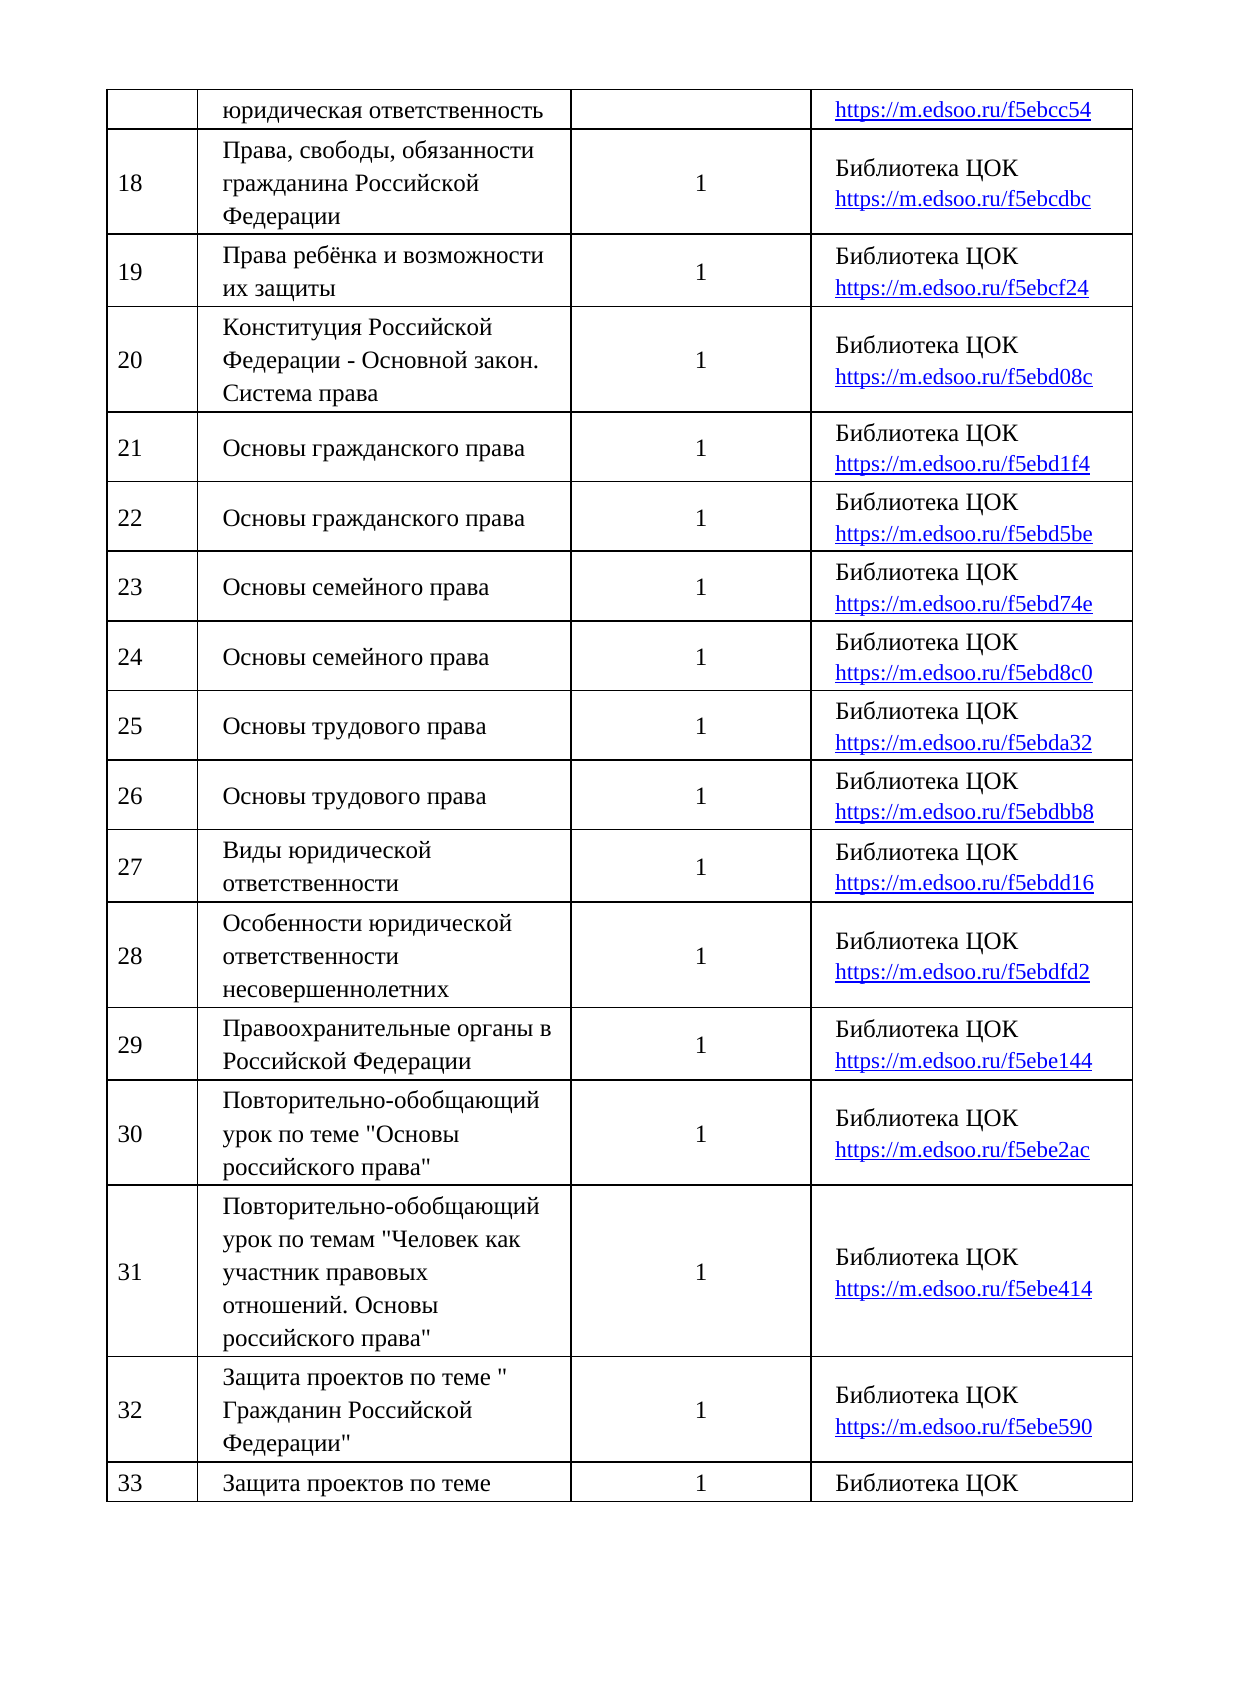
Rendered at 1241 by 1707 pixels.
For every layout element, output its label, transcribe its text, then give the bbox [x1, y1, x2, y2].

table_cell 28 [108, 903, 197, 1006]
table_cell 31 [108, 1186, 197, 1356]
table_cell 1 [572, 307, 810, 411]
table_cell 17 [108, 90, 197, 128]
table_cell Особенности юридической ответственности несовершеннолетних [198, 903, 570, 1006]
table_cell 27 [108, 830, 197, 901]
table_cell 21 [108, 413, 197, 481]
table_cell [812, 1463, 1132, 1501]
table_cell Права ребёнка и возможности их защиты [198, 235, 570, 306]
table_cell 1 [572, 235, 810, 306]
table_cell 1 [572, 622, 810, 689]
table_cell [198, 90, 570, 128]
table_cell Библиотека ЦОК https://m.edsoo.ru/f5ebd5be [812, 482, 1132, 550]
table_cell 22 [108, 482, 197, 550]
table_cell Основы трудового права [198, 761, 570, 829]
table_cell 1 [572, 691, 810, 759]
table_cell 1 [572, 130, 810, 233]
table_cell Основы трудового права [198, 691, 570, 759]
table_cell 25 [108, 691, 197, 759]
table_cell Библиотека ЦОК https://m.edsoo.ru/f5ebdbb8 [812, 761, 1132, 829]
table_cell Права, свободы, обязанности гражданина Российской Федерации [198, 130, 570, 233]
table_cell 20 [108, 307, 197, 411]
table_cell Библиотека ЦОК https://m.edsoo.ru/f5ebcf24 [812, 235, 1132, 306]
table_cell Библиотека ЦОК https://m.edsoo.ru/f5ebd8c0 [812, 622, 1132, 689]
table_cell 18 [108, 130, 197, 233]
table_cell Защита проектов по теме " Гражданин Российской Федерации" [198, 1357, 570, 1461]
table_cell Библиотека ЦОК https://m.edsoo.ru/f5ebe2ac [812, 1081, 1132, 1184]
table_cell 19 [108, 235, 197, 306]
table_cell Правоохранительные органы в Российской Федерации [198, 1008, 570, 1079]
table_cell Библиотека ЦОК https://m.edsoo.ru/f5ebe144 [812, 1008, 1132, 1079]
table_cell Повторительно-обобщающий урок по темам "Человек как участник правовых отношений. Основы российского права" [198, 1186, 570, 1356]
table_cell 1 [572, 413, 810, 481]
table_cell 1 [572, 1463, 810, 1501]
table_cell Библиотека ЦОК https://m.edsoo.ru/f5ebd08c [812, 307, 1132, 411]
table_cell 1 [572, 903, 810, 1006]
table_cell 1 [572, 830, 810, 901]
table_cell Библиотека ЦОК https://m.edsoo.ru/f5ebe414 [812, 1186, 1132, 1356]
table_cell Библиотека ЦОК https://m.edsoo.ru/f5ebd1f4 [812, 413, 1132, 481]
table_cell Конституция Российской Федерации - Основной закон. Система права [198, 307, 570, 411]
table_cell Библиотека ЦОК https://m.edsoo.ru/f5ebd74e [812, 552, 1132, 620]
table_cell Библиотека ЦОК https://m.edsoo.ru/f5ebda32 [812, 691, 1132, 759]
table_cell 1 [572, 1081, 810, 1184]
table_cell Основы семейного права [198, 552, 570, 620]
table_cell Основы гражданского права [198, 413, 570, 481]
table_cell Основы гражданского права [198, 482, 570, 550]
table_cell 33 [108, 1463, 197, 1501]
table_cell 1 [572, 90, 810, 128]
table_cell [812, 90, 1132, 128]
table_cell 29 [108, 1008, 197, 1079]
table_cell 23 [108, 552, 197, 620]
table_cell Библиотека ЦОК https://m.edsoo.ru/f5ebdd16 [812, 830, 1132, 901]
table_cell Основы семейного права [198, 622, 570, 689]
table_cell Библиотека ЦОК https://m.edsoo.ru/f5ebcdbc [812, 130, 1132, 233]
table_cell 1 [572, 761, 810, 829]
table_cell 24 [108, 622, 197, 689]
table_cell 1 [572, 482, 810, 550]
table_cell 32 [108, 1357, 197, 1461]
table_cell Библиотека ЦОК https://m.edsoo.ru/f5ebe590 [812, 1357, 1132, 1461]
table_cell 1 [572, 1008, 810, 1079]
table_cell 1 [572, 1186, 810, 1356]
table_cell Повторительно-обобщающий урок по теме "Основы российского права" [198, 1081, 570, 1184]
table_cell Виды юридической ответственности [198, 830, 570, 901]
table_cell 1 [572, 552, 810, 620]
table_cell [198, 1463, 570, 1501]
table_cell 1 [572, 1357, 810, 1461]
table_cell Библиотека ЦОК https://m.edsoo.ru/f5ebdfd2 [812, 903, 1132, 1006]
table_cell 30 [108, 1081, 197, 1184]
table_cell 26 [108, 761, 197, 829]
